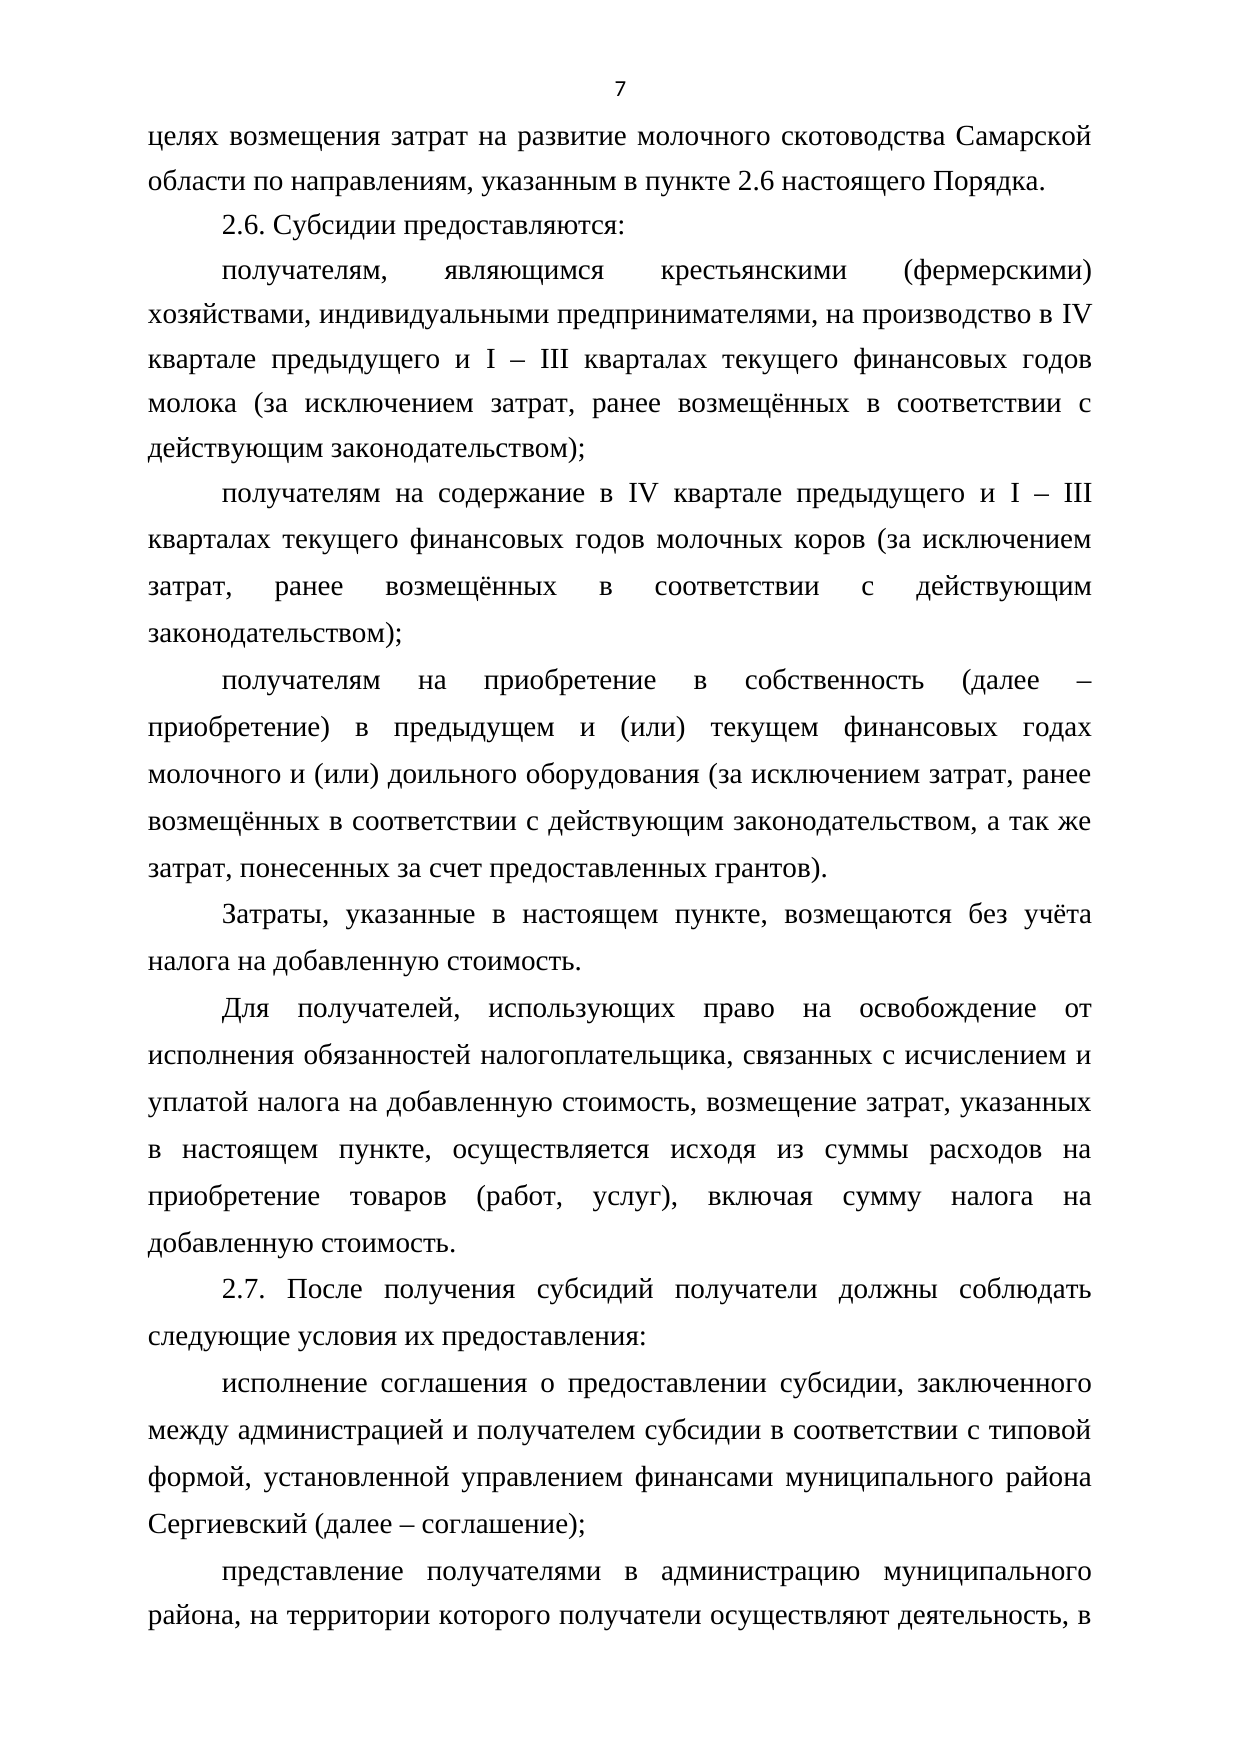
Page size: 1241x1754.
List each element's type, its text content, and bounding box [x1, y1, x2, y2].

text исполнение соглашения о предоставлении субсидии, заключенного между администрацией и получателем субсидии в соответствии с типовой формой, установленной управлением финансами муниципального района Сергиевский (далее – соглашение); [148, 1365, 1092, 1539]
text 2.6. Субсидии предоставляются: [148, 207, 1092, 241]
text 2.7. После получения субсидий получатели должны соблюдать следующие условия их предоставления: [148, 1272, 1092, 1352]
text получателям на содержание в IV квартале предыдущего и I – III кварталах текущего финансовых годов молочных коров (за исключением затрат, ранее возмещённых в соответствии с действующим законодательством); [148, 475, 1092, 649]
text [148, 1553, 1092, 1631]
text Для получателей, использующих право на освобождение от исполнения обязанностей налогоплательщика, связанных с исчислением и уплатой налога на добавленную стоимость, возмещение затрат, указанных в настоящем пункте, осуществляется исходя из суммы расходов на приобретение товаров (работ, услуг), включая сумму налога на добавленную стоимость. [148, 990, 1092, 1258]
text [148, 118, 1092, 196]
text Затраты, указанные в настоящем пункте, возмещаются без учёта налога на добавленную стоимость. [148, 897, 1092, 977]
text получателям, являющимся крестьянскими (фермерскими) хозяйствами, индивидуальными предпринимателями, на производство в IV квартале предыдущего и I – III кварталах текущего финансовых годов молока (за исключением затрат, ранее возмещённых в соответствии с действующим законодательством); [148, 252, 1092, 464]
text получателям на приобретение в собственность (далее – приобретение) в предыдущем и (или) текущем финансовых годах молочного и (или) доильного оборудования (за исключением затрат, ранее возмещённых в соответствии с действующим законодательством, а так же затрат, понесенных за счет предоставленных грантов). [148, 662, 1092, 883]
